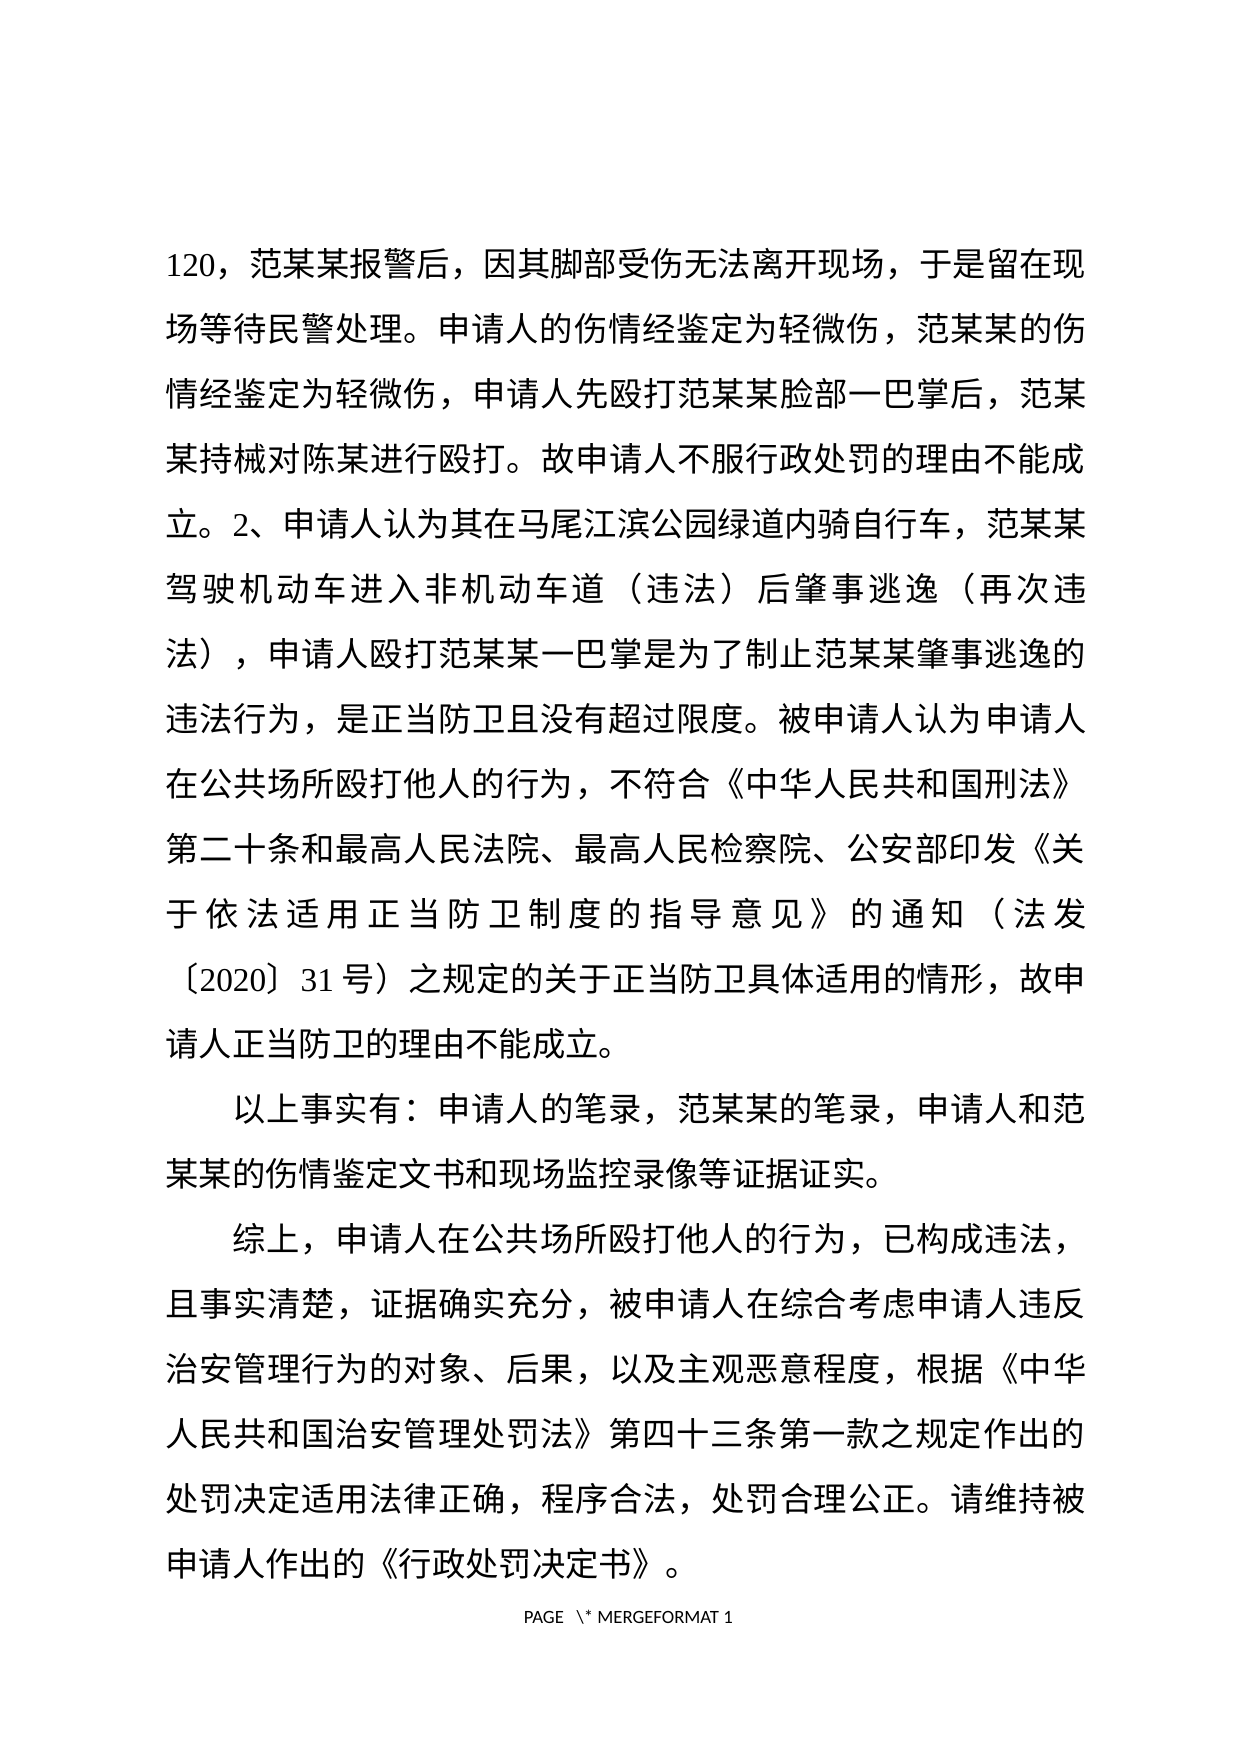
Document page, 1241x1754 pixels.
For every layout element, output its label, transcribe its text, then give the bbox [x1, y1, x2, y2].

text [165, 229, 1087, 1074]
text 综上，申请人在公共场所殴打他人的行为，已构成违法，且事实清楚，证据确实充分，被申请人在综合考虑申请人违反治安管理行为的对象、后果，以及主观恶意程度，根据《中华人民共和国治安管理处罚法》第四十三条第一款之规定作出的处罚决定适用法律正确，程序合法，处罚合理公正。请维持被申请人作出的《行政处罚决定书》。 [165, 1204, 1087, 1594]
text 以上事实有：申请人的笔录，范某某的笔录，申请人和范某某的伤情鉴定文书和现场监控录像等证据证实。 [165, 1074, 1087, 1204]
